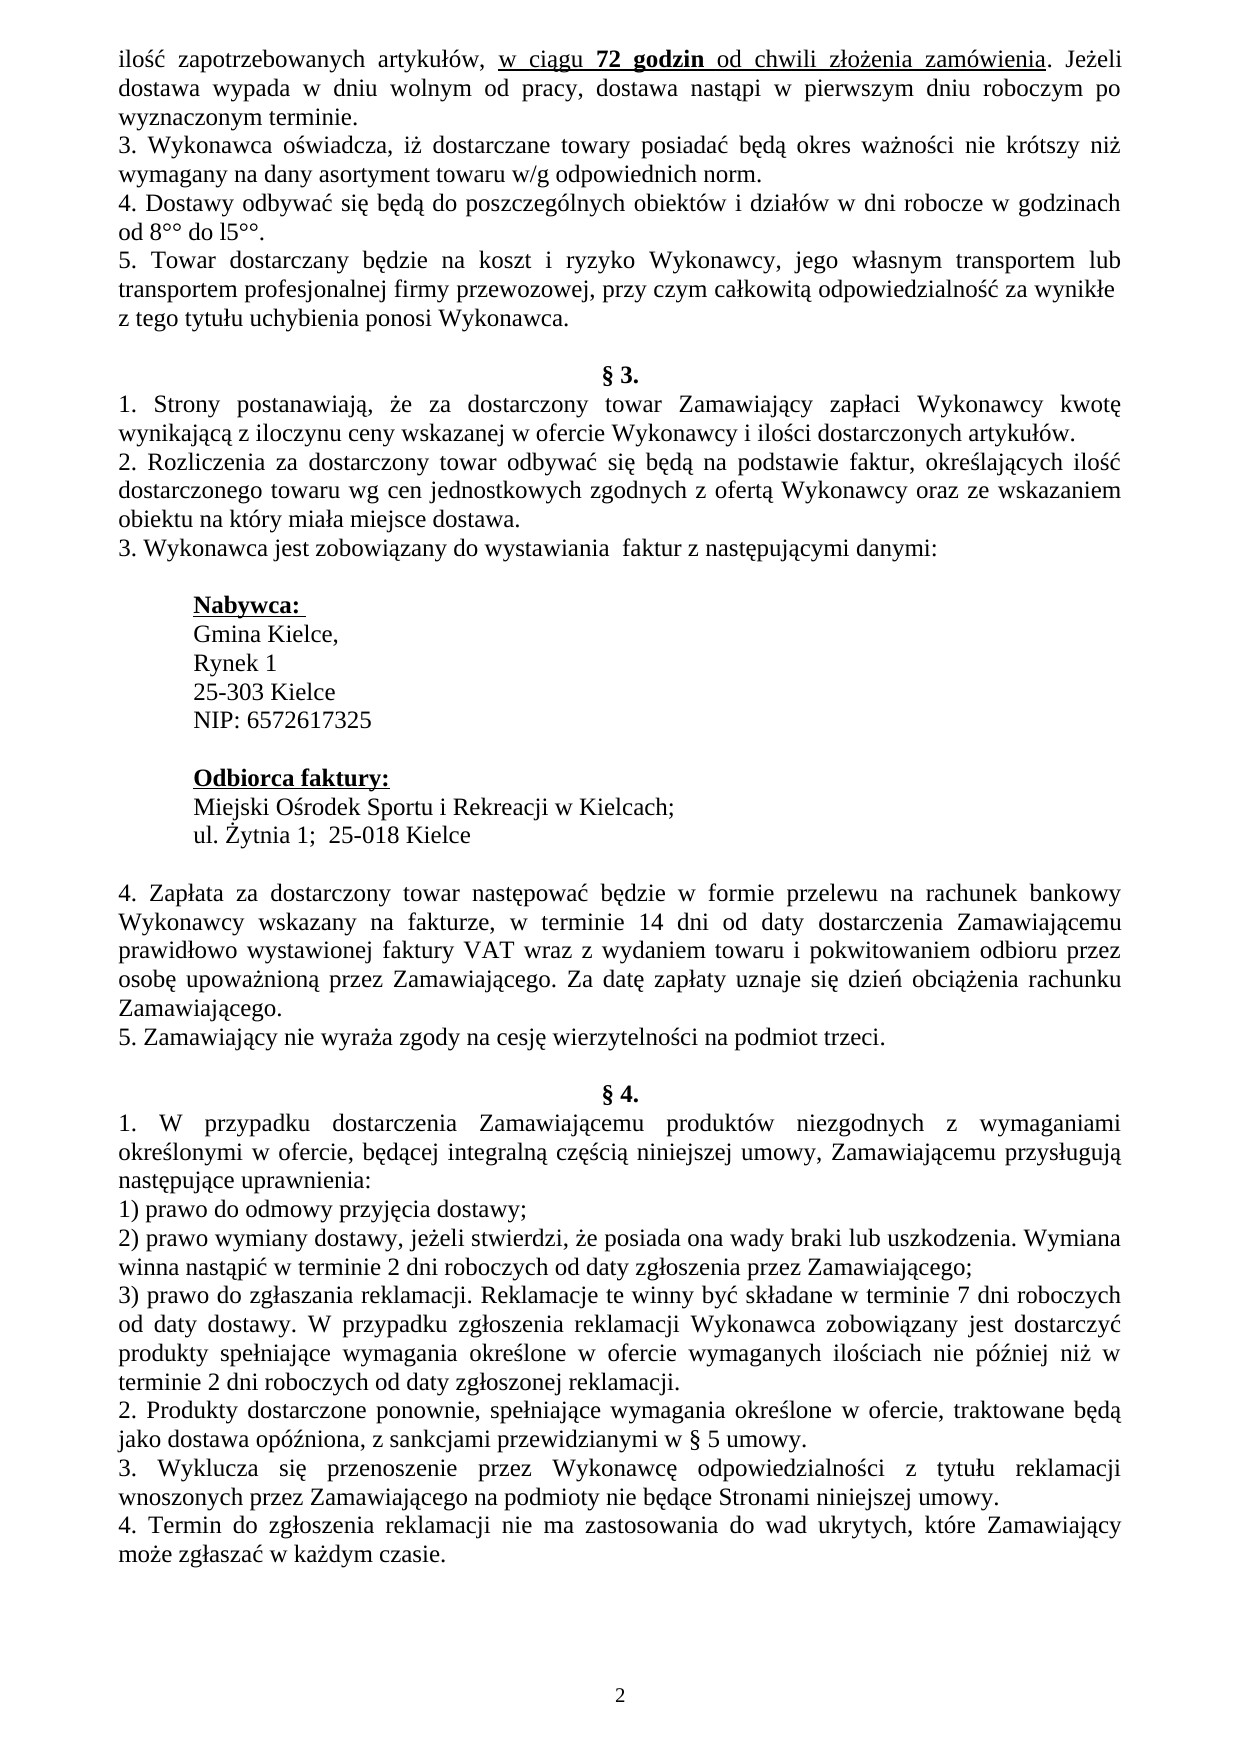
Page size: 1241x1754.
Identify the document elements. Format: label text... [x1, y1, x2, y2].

text Gmina Kielce, [193, 619, 1122, 648]
text 1) prawo do odmowy przyjęcia dostawy; [118, 1194, 1122, 1223]
text § 4. [118, 1079, 1122, 1108]
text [118, 44, 1122, 131]
text 1. W przypadku dostarczenia Zamawiającemu produktów niezgodnych z wymaganiami określonymi w ofercie, będącej integralną częścią niniejszej umowy, Zamawiającemu przysługują następujące uprawnienia: [118, 1108, 1122, 1194]
text NIP: 6572617325 [193, 706, 1122, 734]
text ul. Żytnia 1; 25-018 Kielce [193, 821, 1122, 849]
text 3. Wyklucza się przenoszenie przez Wykonawcę odpowiedzialności z tytułu reklamacji wnoszonych przez Zamawiającego na podmioty nie będące Stronami niniejszej umowy. [118, 1453, 1122, 1511]
text 3. Wykonawca jest zobowiązany do wystawiania faktur z następującymi danymi: [118, 533, 1122, 562]
text 3) prawo do zgłaszania reklamacji. Reklamacje te winny być składane w terminie 7 dni roboczych od daty dostawy. W przypadku zgłoszenia reklamacji Wykonawca zobowiązany jest dostarczyć produkty spełniające wymagania określone w ofercie wymaganych ilościach nie później niż w terminie 2 dni roboczych od daty zgłoszonej reklamacji. [118, 1281, 1122, 1396]
text 2. Rozliczenia za dostarczony towar odbywać się będą na podstawie faktur, określających ilość dostarczonego towaru wg cen jednostkowych zgodnych z ofertą Wykonawcy oraz ze wskazaniem obiektu na który miała miejsce dostawa. [118, 447, 1122, 533]
text 4. Zapłata za dostarczony towar następować będzie w formie przelewu na rachunek bankowy Wykonawcy wskazany na fakturze, w terminie 14 dni od daty dostarczenia Zamawiającemu prawidłowo wystawionej faktury VAT wraz z wydaniem towaru i pokwitowaniem odbioru przez osobę upoważnioną przez Zamawiającego. Za datę zapłaty uznaje się dzień obciążenia rachunku Zamawiającego. [118, 878, 1122, 1022]
text Rynek 1 [193, 648, 1122, 677]
text Odbiorca faktury: [193, 763, 1122, 792]
text 5. Towar dostarczany będzie na koszt i ryzyko Wykonawcy, jego własnym transportem lub transportem profesjonalnej firmy przewozowej, przy czym całkowitą odpowiedzialność za wynikłe z tego tytułu uchybienia ponosi Wykonawca. [118, 246, 1122, 332]
text 4. Termin do zgłoszenia reklamacji nie ma zastosowania do wad ukrytych, które Zamawiający może zgłaszać w każdym czasie. [118, 1511, 1122, 1568]
text 1. Strony postanawiają, że za dostarczony towar Zamawiający zapłaci Wykonawcy kwotę wynikającą z iloczynu ceny wskazanej w ofercie Wykonawcy i ilości dostarczonych artykułów. [118, 389, 1122, 447]
text Miejski Ośrodek Sportu i Rekreacji w Kielcach; [193, 792, 1122, 821]
text 5. Zamawiający nie wyraża zgody na cesję wierzytelności na podmiot trzeci. [118, 1022, 1122, 1051]
text 25-303 Kielce [193, 677, 1122, 706]
text 4. Dostawy odbywać się będą do poszczególnych obiektów i działów w dni robocze w godzinach od 8°° do l5°°. [118, 188, 1122, 246]
text Nabywca: [193, 591, 1122, 619]
text § 3. [118, 361, 1122, 389]
text 2) prawo wymiany dostawy, jeżeli stwierdzi, że posiada ona wady braki lub uszkodzenia. Wymiana winna nastąpić w terminie 2 dni roboczych od daty zgłoszenia przez Zamawiającego; [118, 1223, 1122, 1281]
text 2. Produkty dostarczone ponownie, spełniające wymagania określone w ofercie, traktowane będą jako dostawa opóźniona, z sankcjami przewidzianymi w § 5 umowy. [118, 1396, 1122, 1453]
text 3. Wykonawca oświadcza, iż dostarczane towary posiadać będą okres ważności nie krótszy niż wymagany na dany asortyment towaru w/g odpowiednich norm. [118, 131, 1122, 188]
